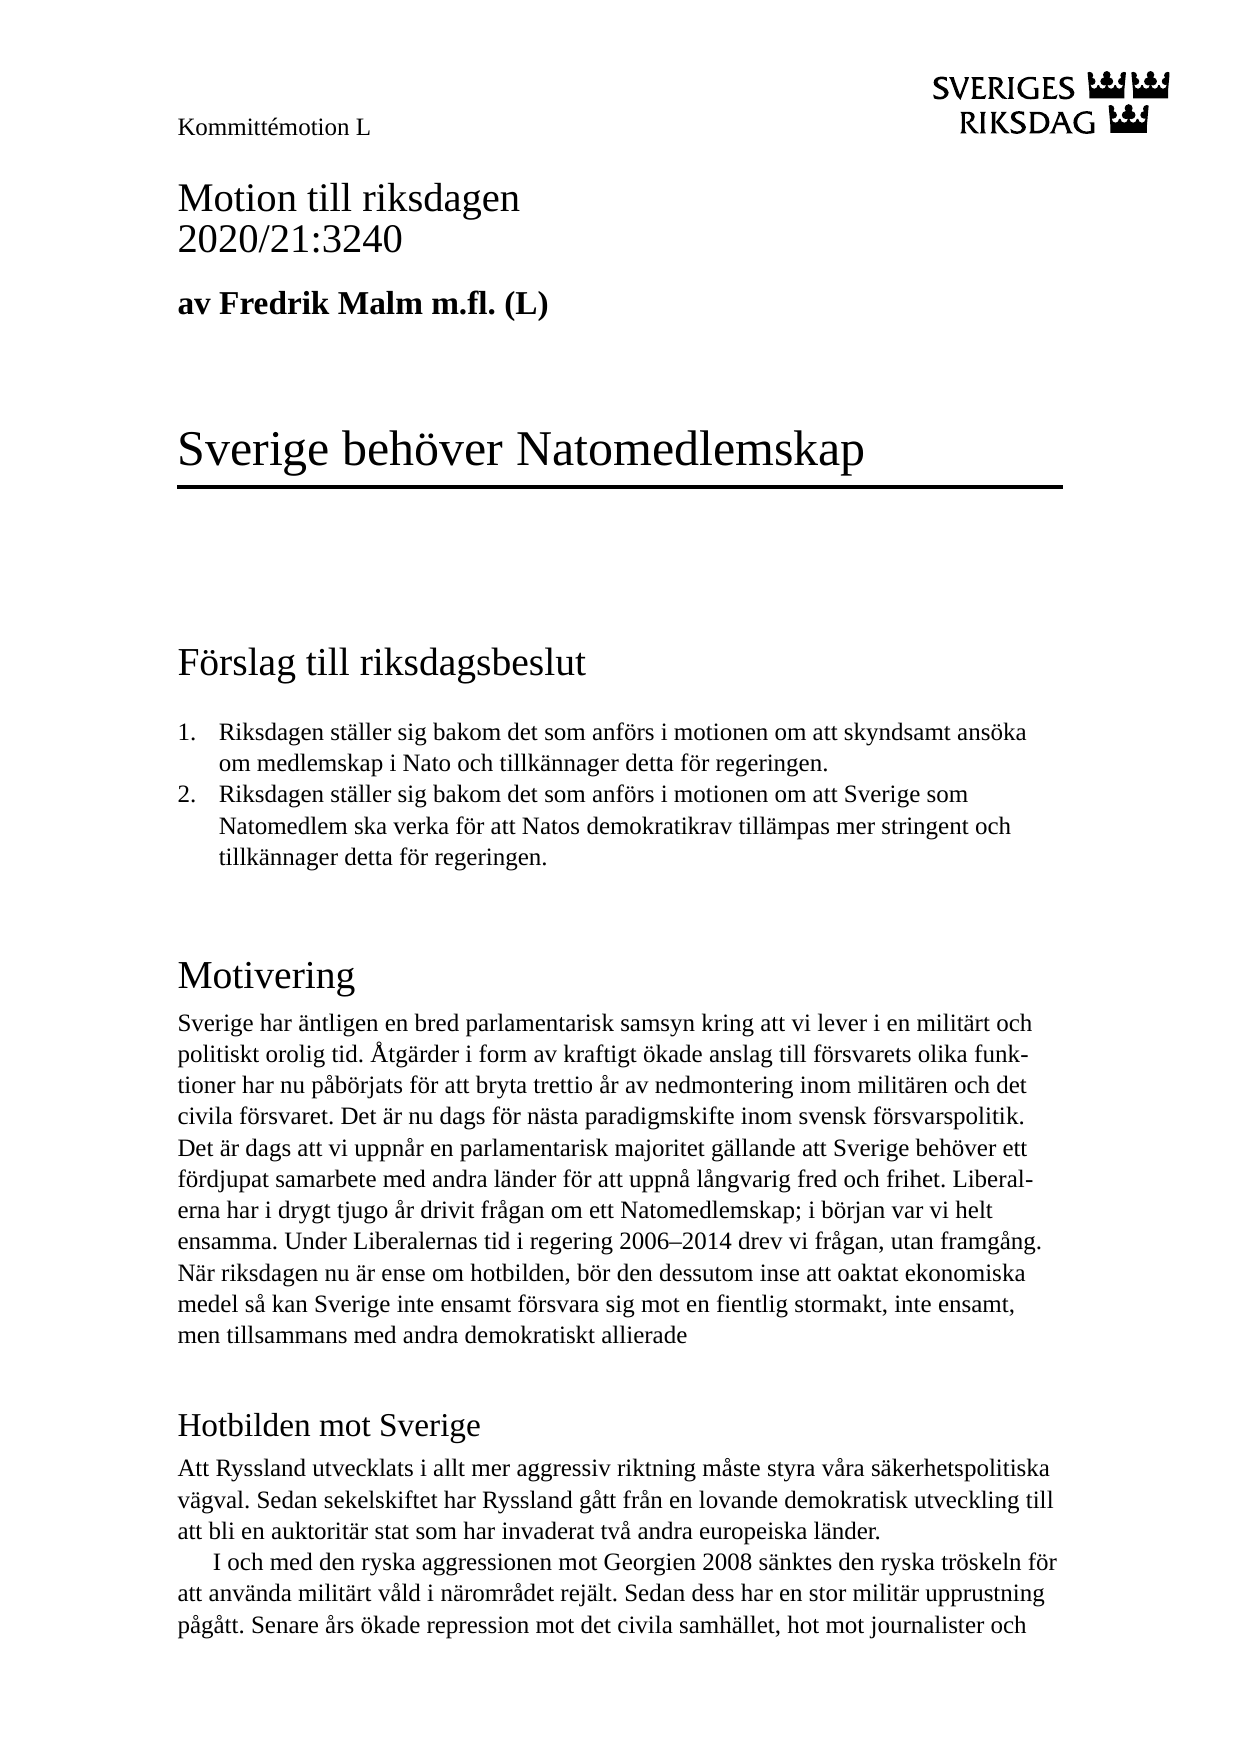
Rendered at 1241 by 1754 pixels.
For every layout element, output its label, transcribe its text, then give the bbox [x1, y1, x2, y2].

text Att Ryssland utvecklats i allt mer aggressiv riktning måste styra våra säkerhetspolitiska vägval. Sedan sekelskiftet har Ryssland gått från en lovande demokratisk utveckling till att bli en auktoritär stat som har invaderat två andra europeiska länder. [177, 1451, 1063, 1545]
text Sverige har äntligen en bred parlamentarisk samsyn kring att vi lever i en militärt och politiskt orolig tid. Åtgärder i form av kraftigt ökade anslag till försvarets olika funktioner har nu påbörjats för att bryta trettio år av nedmontering inom militären och det civila försvaret. Det är nu dags för nästa paradigmskifte inom svensk försvarspolitik. Det är dags att vi uppnår en parlamentarisk majoritet gällande att Sverige behöver ett fördjupat samarbete med andra länder för att uppnå långvarig fred och frihet. Liberalerna har i drygt tjugo år drivit frågan om ett Natomedlemskap; i början var vi helt ensamma. Under Liberalernas tid i regering 2006–2014 drev vi frågan, utan framgång. När riksdagen nu är ense om hotbilden, bör den dessutom inse att oaktat ekonomiska medel så kan Sverige inte ensamt försvara sig mot en fientlig stormakt, inte ensamt, men tillsammans med andra demokratiskt allierade [177, 1005, 1063, 1349]
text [177, 1545, 1063, 1638]
subtitle Hotbilden mot Sverige [177, 1411, 1063, 1443]
